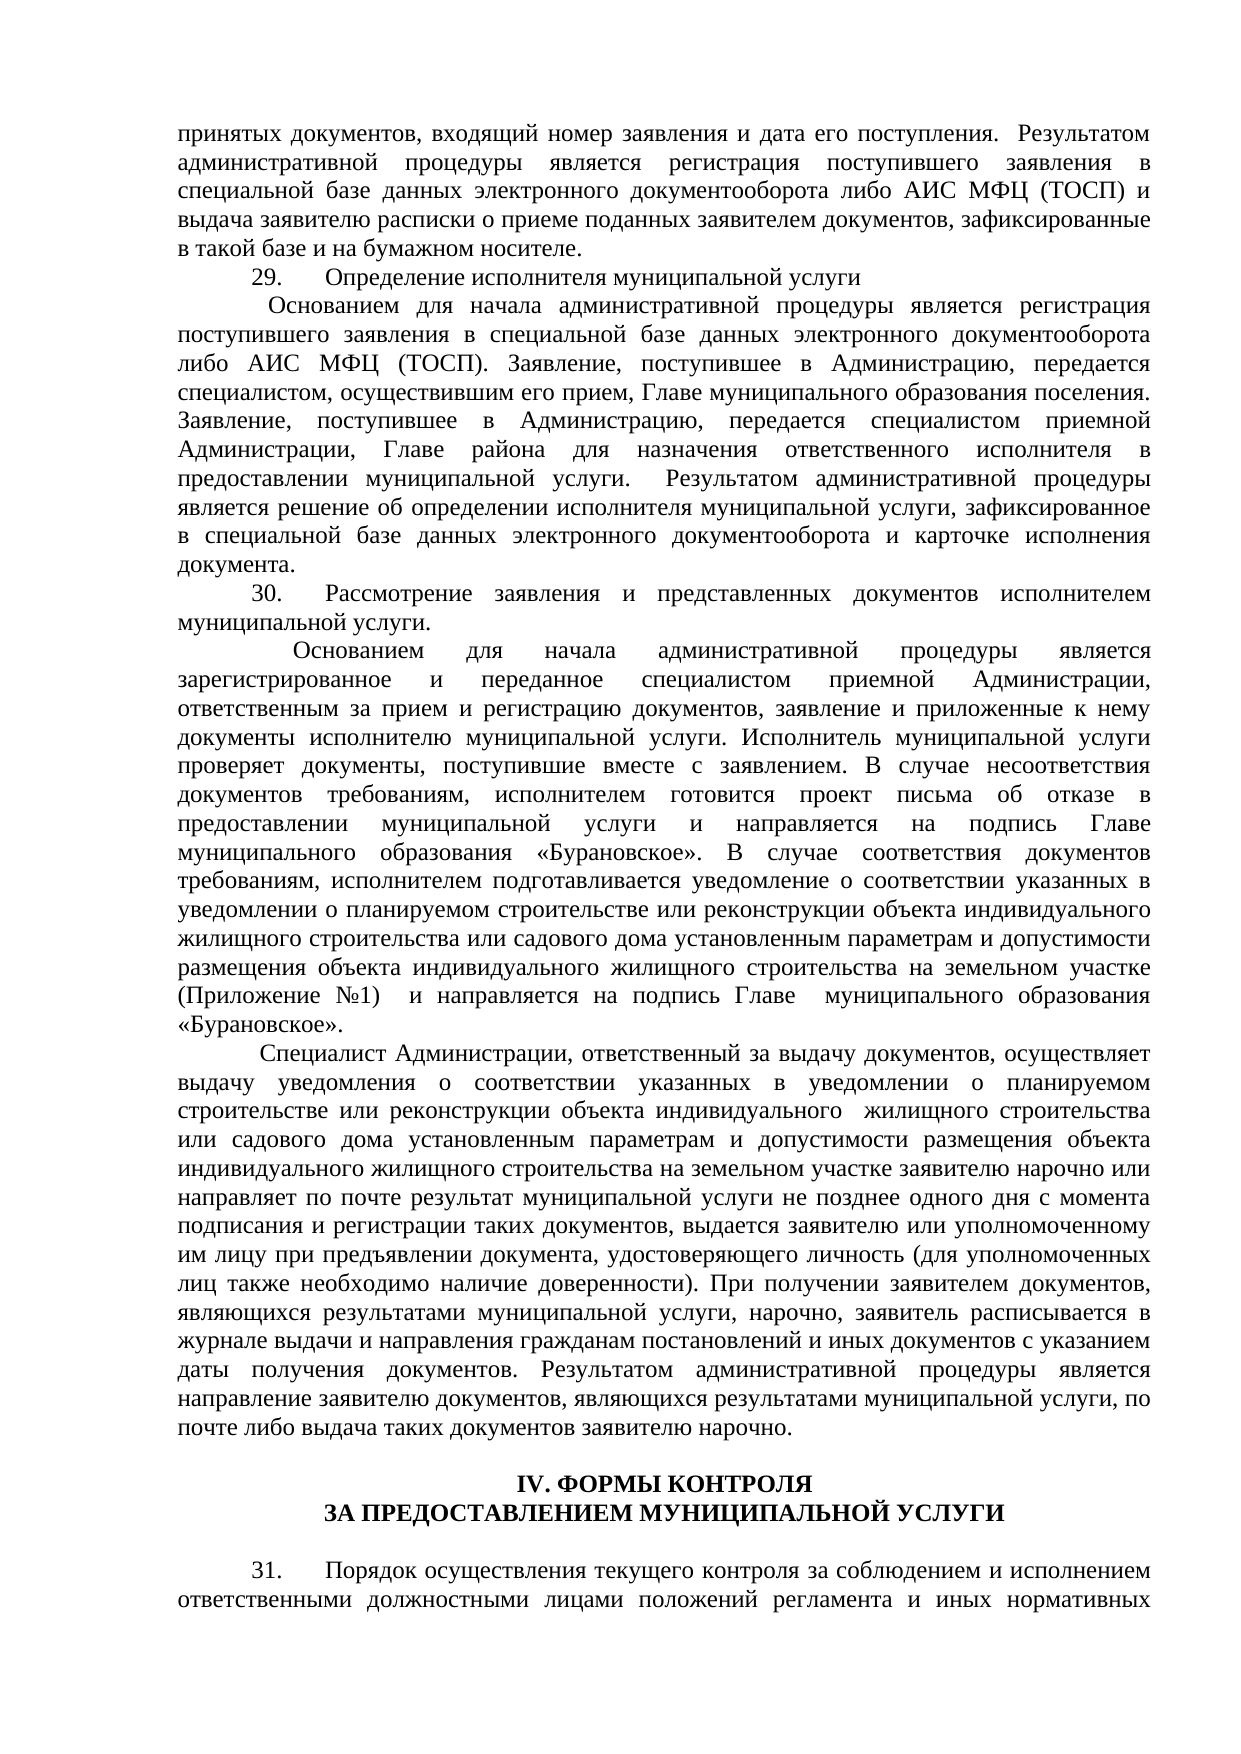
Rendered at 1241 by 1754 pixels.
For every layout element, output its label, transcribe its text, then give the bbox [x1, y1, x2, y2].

text ЗА ПРЕДОСТАВЛЕНИЕМ МУНИЦИПАЛЬНОЙ УСЛУГИ [177, 1498, 1152, 1527]
text Основанием для начала административной процедуры является регистрация поступившего заявления в специальной базе данных электронного документооборота либо АИС МФЦ (ТОСП). Заявление, поступившее в Администрацию, передается специалистом, осуществившим его прием, Главе муниципального образования поселения. Заявление, поступившее в Администрацию, передается специалистом приемной Администрации, Главе района для назначения ответственного исполнителя в предоставлении муниципальной услуги. Результатом административной процедуры является решение об определении исполнителя муниципальной услуги, зафиксированное в специальной базе данных электронного документооборота и карточке исполнения документа. [177, 291, 1152, 578]
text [177, 118, 1152, 262]
text IV. ФОРМЫ КОНТРОЛЯ [177, 1469, 1152, 1498]
text Специалист Администрации, ответственный за выдачу документов, осуществляет выдачу уведомления о соответствии указанных в уведомлении о планируемом строительстве или реконструкции объекта индивидуального жилищного строительства или садового дома установленным параметрам и допустимости размещения объекта индивидуального жилищного строительства на земельном участке заявителю нарочно или направляет по почте результат муниципальной услуги не позднее одного дня с момента подписания и регистрации таких документов, выдается заявителю или уполномоченному им лицу при предъявлении документа, удостоверяющего личность (для уполномоченных лиц также необходимо наличие доверенности). При получении заявителем документов, являющихся результатами муниципальной услуги, нарочно, заявитель расписывается в журнале выдачи и направления гражданам постановлений и иных документов с указанием даты получения документов. Результатом административной процедуры является направление заявителю документов, являющихся результатами муниципальной услуги, по почте либо выдача таких документов заявителю нарочно. [177, 1038, 1152, 1441]
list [177, 1556, 1152, 1613]
list Рассмотрение заявления и представленных документов исполнителем муниципальной услуги. [177, 578, 1152, 636]
list Определение исполнителя муниципальной услуги [177, 262, 1152, 291]
text Основанием для начала административной процедуры является зарегистрированное и переданное специалистом приемной Администрации, ответственным за прием и регистрацию документов, заявление и приложенные к нему документы исполнителю муниципальной услуги. Исполнитель муниципальной услуги проверяет документы, поступившие вместе с заявлением. В случае несоответствия документов требованиям, исполнителем готовится проект письма об отказе в предоставлении муниципальной услуги и направляется на подпись Главе муниципального образования «Бурановское». В случае соответствия документов требованиям, исполнителем подготавливается уведомление о соответствии указанных в уведомлении о планируемом строительстве или реконструкции объекта индивидуального жилищного строительства или садового дома установленным параметрам и допустимости размещения объекта индивидуального жилищного строительства на земельном участке (Приложение №1) и направляется на подпись Главе муниципального образования «Бурановское». [177, 636, 1152, 1038]
